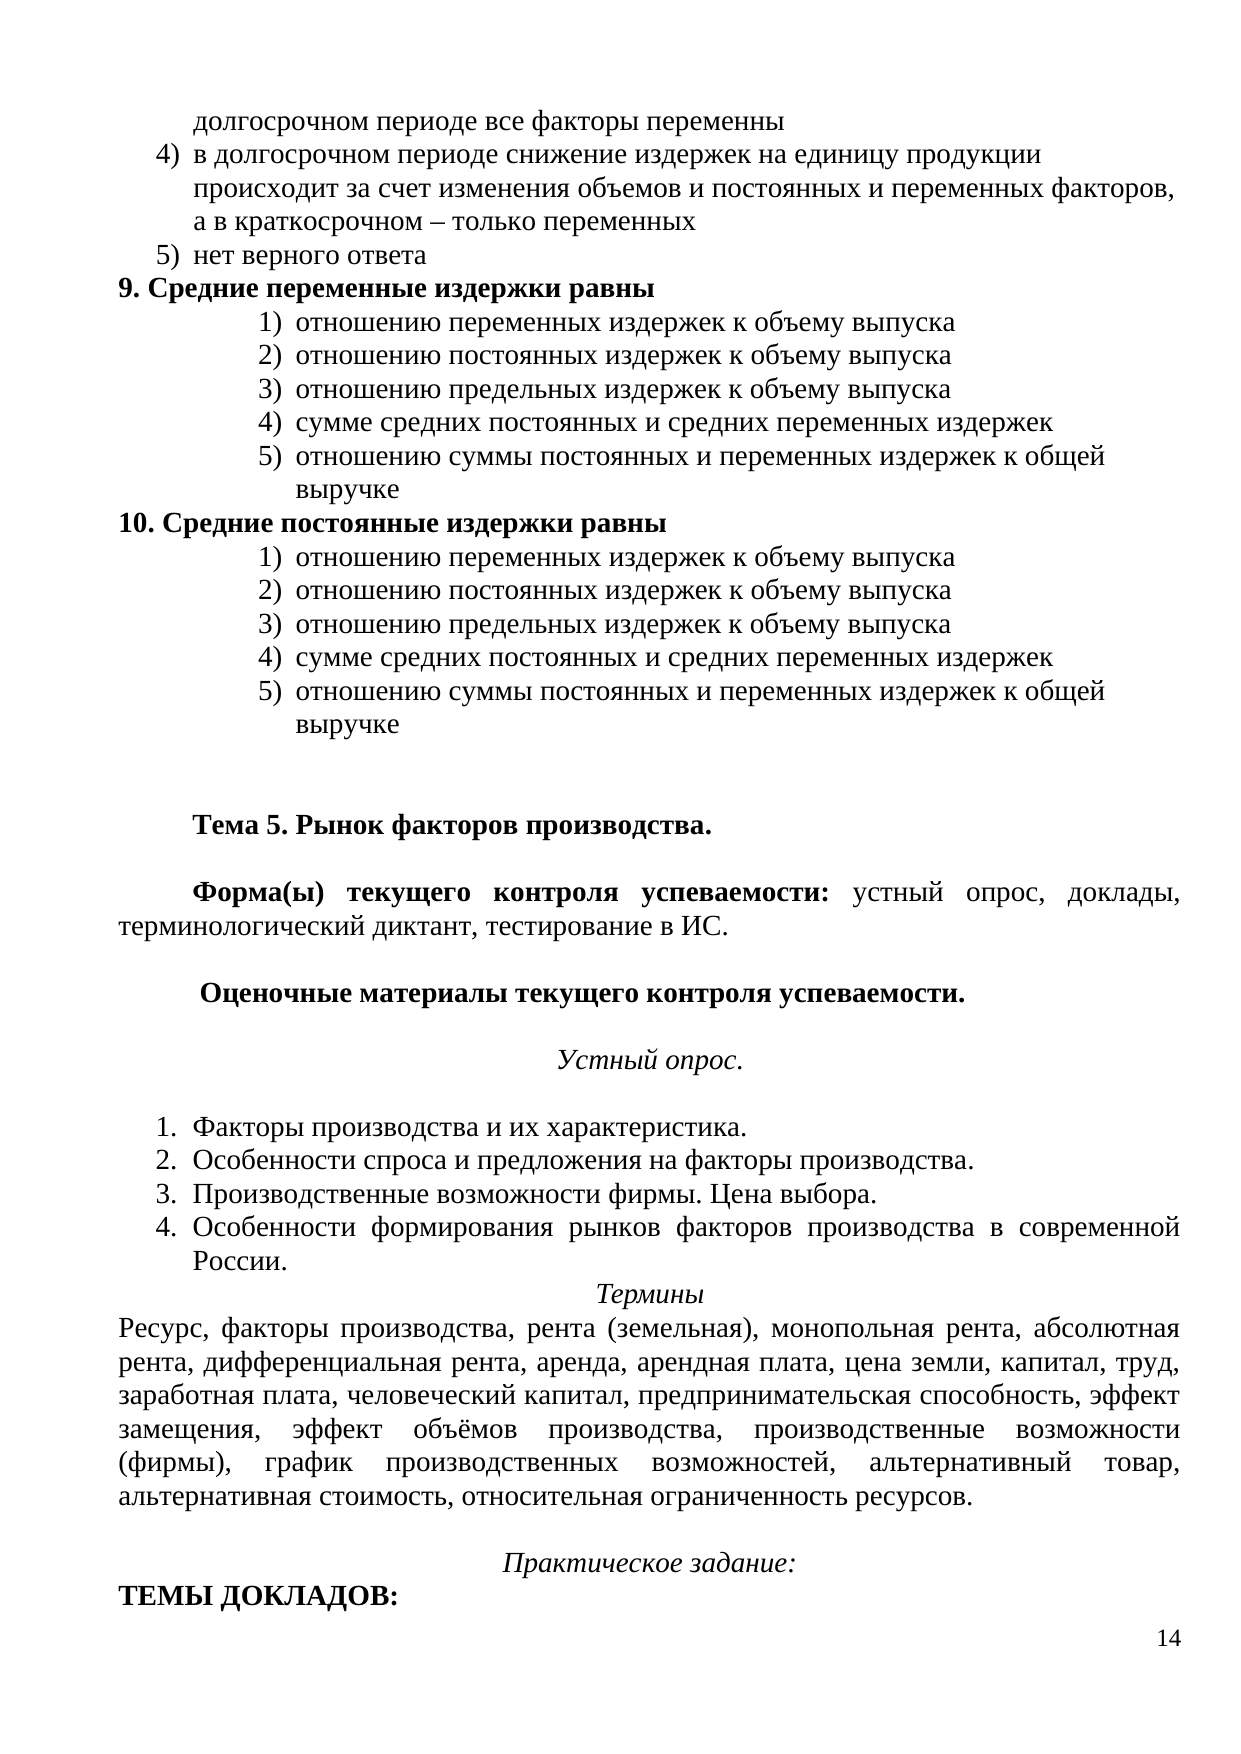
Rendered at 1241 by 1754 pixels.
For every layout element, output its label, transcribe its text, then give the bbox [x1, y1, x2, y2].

text 10. Средние постоянные издержки равны [118, 505, 1181, 539]
list нет верного ответа [156, 237, 1181, 270]
list Производственные возможности фирмы. Цена выбора. [155, 1176, 1181, 1209]
list отношению предельных издержек к объему выпуска [258, 606, 1181, 639]
list сумме средних постоянных и средних переменных издержек [258, 639, 1181, 673]
list отношению переменных издержек к объему выпуска [258, 304, 1181, 337]
list отношению суммы постоянных и переменных издержек к общей выручке [258, 438, 1181, 505]
list Факторы производства и их характеристика. [155, 1109, 1181, 1142]
text Оценочные материалы текущего контроля успеваемости. [118, 975, 1181, 1008]
text 9. Средние переменные издержки равны [118, 270, 1181, 304]
text Устный опрос. [118, 1042, 1181, 1075]
list отношению предельных издержек к объему выпуска [258, 371, 1181, 404]
list отношению постоянных издержек к объему выпуска [258, 337, 1181, 371]
list в долгосрочном периоде снижение издержек на единицу продукции происходит за счет изменения объемов и постоянных и переменных факторов, а в краткосрочном – только переменных [156, 136, 1181, 237]
text Тема 5. Рынок факторов производства. [192, 807, 1181, 841]
text Форма(ы) текущего контроля успеваемости: устный опрос, доклады, терминологический диктант, тестирование в ИС. [118, 874, 1181, 941]
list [156, 103, 1181, 136]
text Термины [118, 1277, 1181, 1310]
list Особенности спроса и предложения на факторы производства. [155, 1142, 1181, 1176]
text Практическое задание: [118, 1545, 1181, 1578]
list отношению переменных издержек к объему выпуска [258, 539, 1181, 572]
list отношению суммы постоянных и переменных издержек к общей выручке [258, 673, 1181, 740]
list сумме средних постоянных и средних переменных издержек [258, 404, 1181, 438]
list Особенности формирования рынков факторов производства в современной России. [155, 1209, 1181, 1277]
list отношению постоянных издержек к объему выпуска [258, 572, 1181, 606]
text ТЕМЫ ДОКЛАДОВ: [118, 1578, 1181, 1612]
text Ресурс, факторы производства, рента (земельная), монопольная рента, абсолютная рента, дифференциальная рента, аренда, арендная плата, цена земли, капитал, труд, заработная плата, человеческий капитал, предпринимательская способность, эффект замещения, эффект объёмов производства, производственные возможности (фирмы), график производственных возможностей, альтернативный товар, альтернативная стоимость, относительная ограниченность ресурсов. [118, 1310, 1181, 1511]
